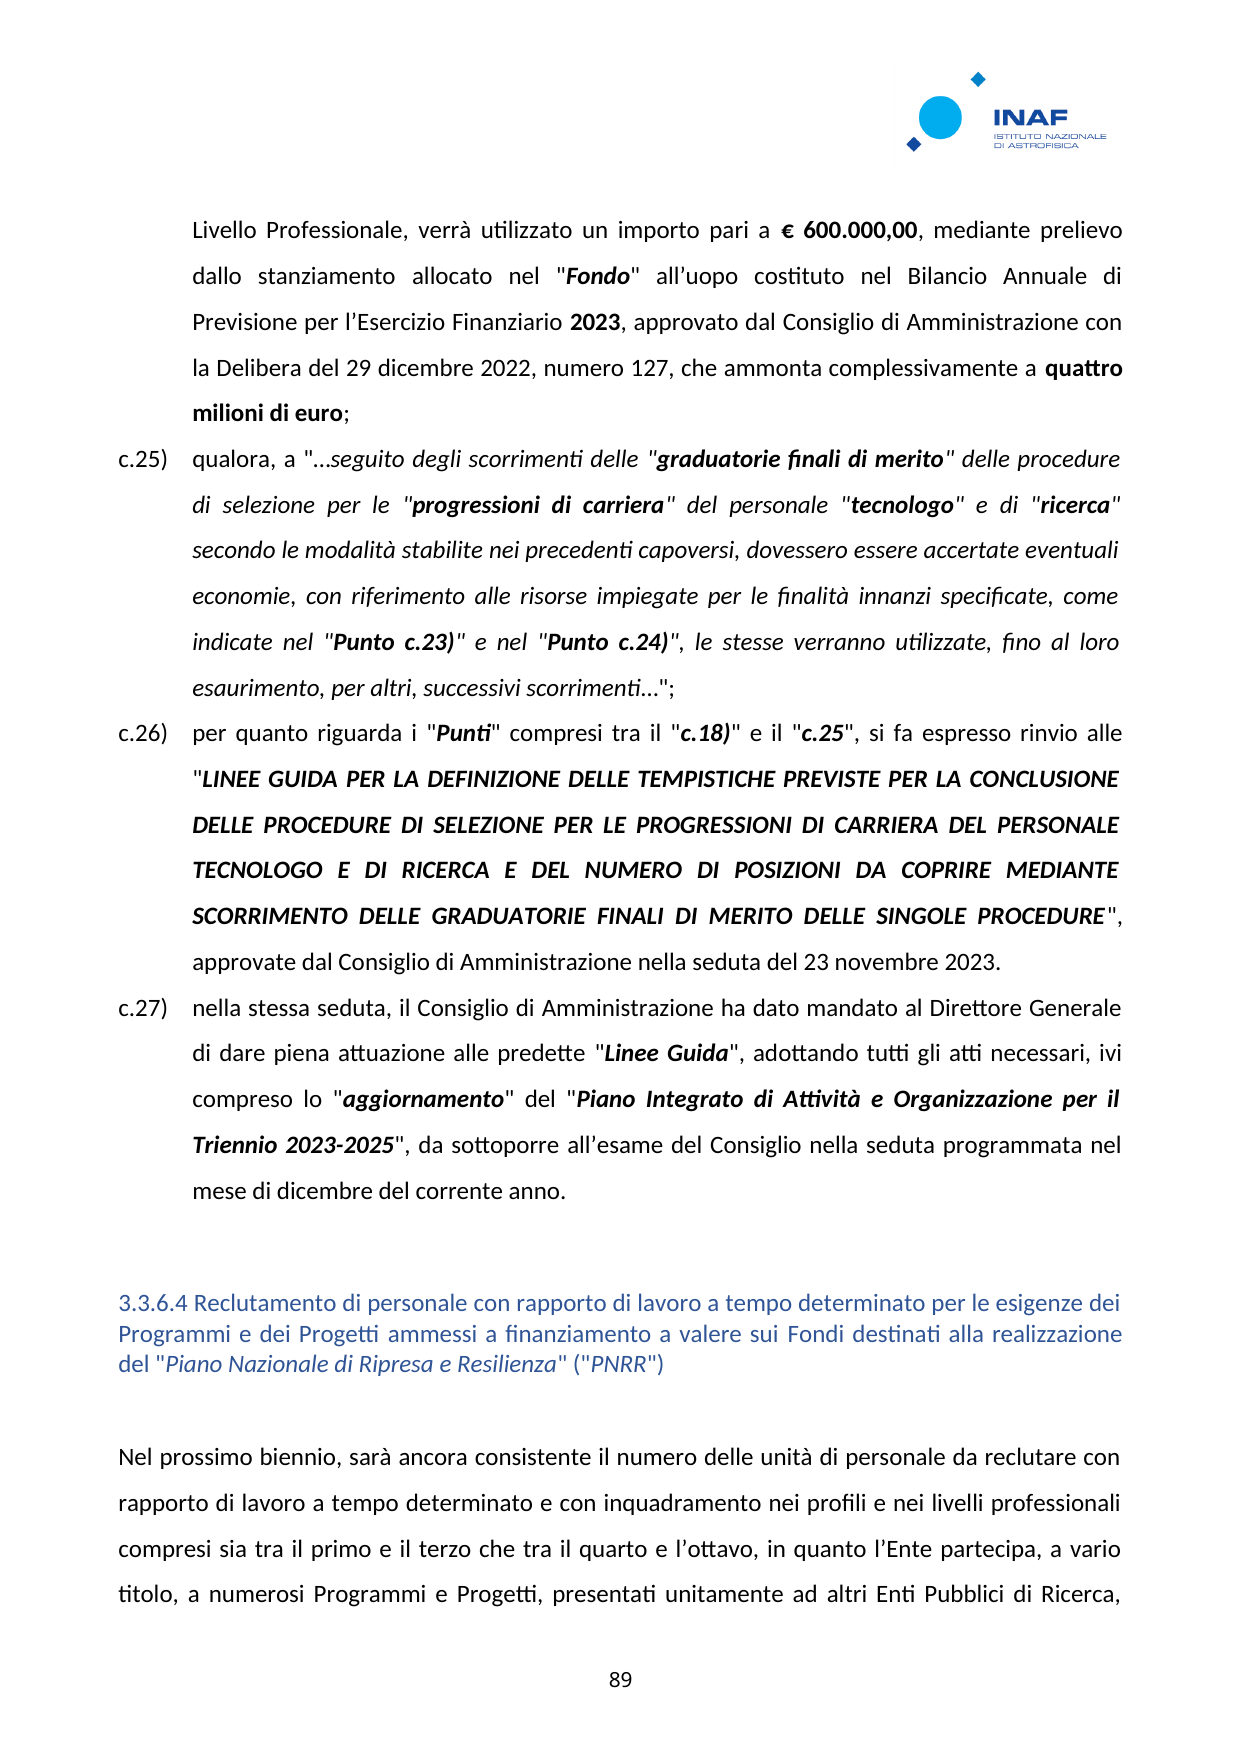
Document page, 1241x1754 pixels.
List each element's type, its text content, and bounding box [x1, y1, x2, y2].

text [118, 214, 1123, 428]
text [118, 1441, 1123, 1609]
text c.25) qualora, a "…seguito degli scorrimenti delle "graduatorie finali di merito" delle procedure di selezione per le "progressioni di carriera" del personale "tecnologo" e di "ricerca" secondo le modalità stabilite nei precedenti capoversi, dovessero essere accertate eventuali economie, con riferimento alle risorse impiegate per le finalità innanzi specificate, come indicate nel "Punto c.23)" e nel "Punto c.24)", le stesse verranno utilizzate, fino al loro esaurimento, per altri, successivi scorrimenti…"; [118, 443, 1123, 702]
text c.26) per quanto riguarda i "Punti" compresi tra il "c.18)" e il "c.25", si fa espresso rinvio alle "LINEE GUIDA PER LA DEFINIZIONE DELLE TEMPISTICHE PREVISTE PER LA CONCLUSIONE DELLE PROCEDURE DI SELEZIONE PER LE PROGRESSIONI DI CARRIERA DEL PERSONALE TECNOLOGO E DI RICERCA E DEL NUMERO DI POSIZIONI DA COPRIRE MEDIANTE SCORRIMENTO DELLE GRADUATORIE FINALI DI MERITO DELLE SINGOLE PROCEDURE", approvate dal Consiglio di Amministrazione nella seduta del 23 novembre 2023. [118, 717, 1123, 977]
subtitle 3.3.6.4 Reclutamento di personale con rapporto di lavoro a tempo determinato per le esigenze dei Programmi e dei Progetti ammessi a finanziamento a valere sui Fondi destinati alla realizzazione del "Piano Nazionale di Ripresa e Resilienza" ("PNRR") [118, 1287, 1123, 1379]
text c.27) nella stessa seduta, il Consiglio di Amministrazione ha dato mandato al Direttore Generale di dare piena attuazione alle predette "Linee Guida", adottando tutti gli atti necessari, ivi compreso lo "aggiornamento" del "Piano Integrato di Attività e Organizzazione per il Triennio 2023-2025", da sottoporre all’esame del Consiglio nella seduta programmata nel mese di dicembre del corrente anno. [118, 992, 1123, 1205]
